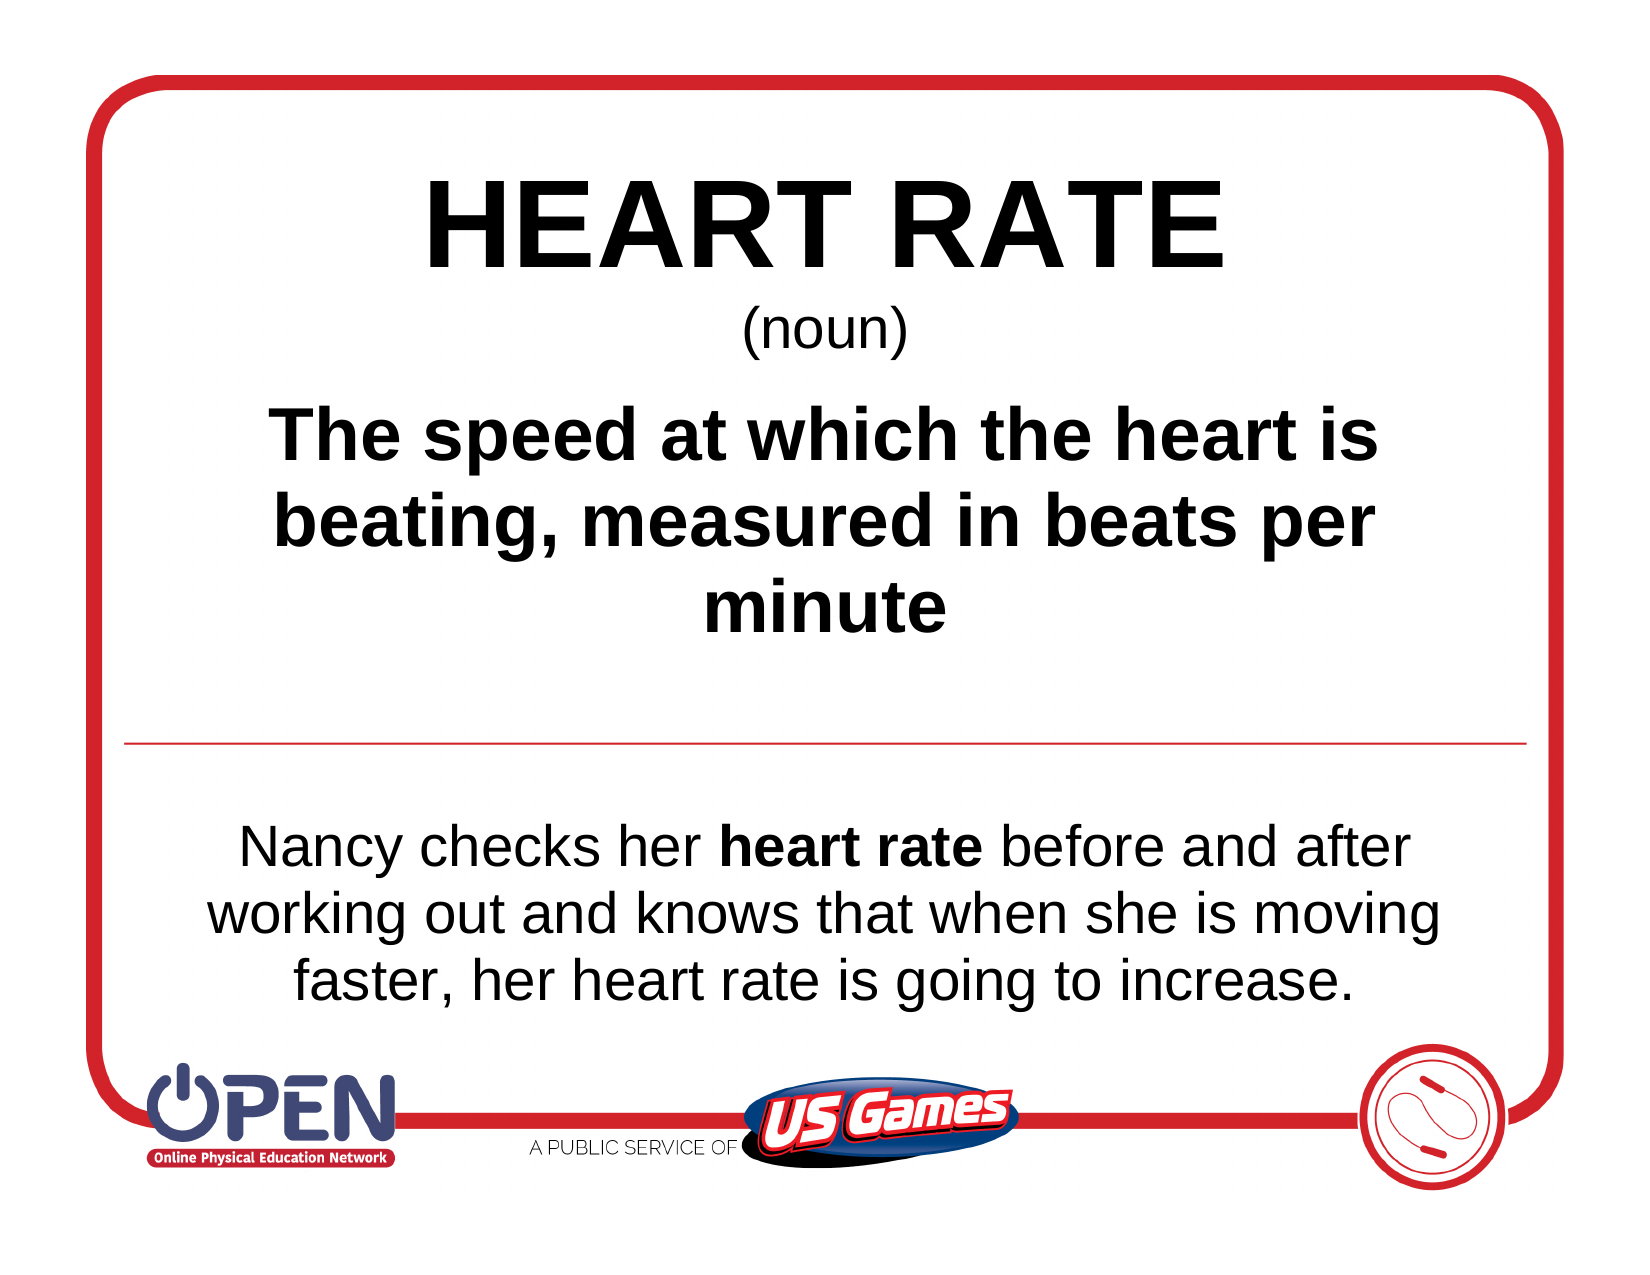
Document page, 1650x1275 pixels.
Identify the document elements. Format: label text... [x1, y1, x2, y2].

text The speed at which the heart is beating, measured in beats per minute [150, 389, 1500, 648]
text (noun) [150, 294, 1500, 361]
picture [86, 75, 1564, 1196]
text Nancy checks her heart rate before and after working out and knows that when she is moving faster, her heart rate is going to increase. [150, 811, 1500, 1012]
text Heart Rate [150, 150, 1500, 294]
